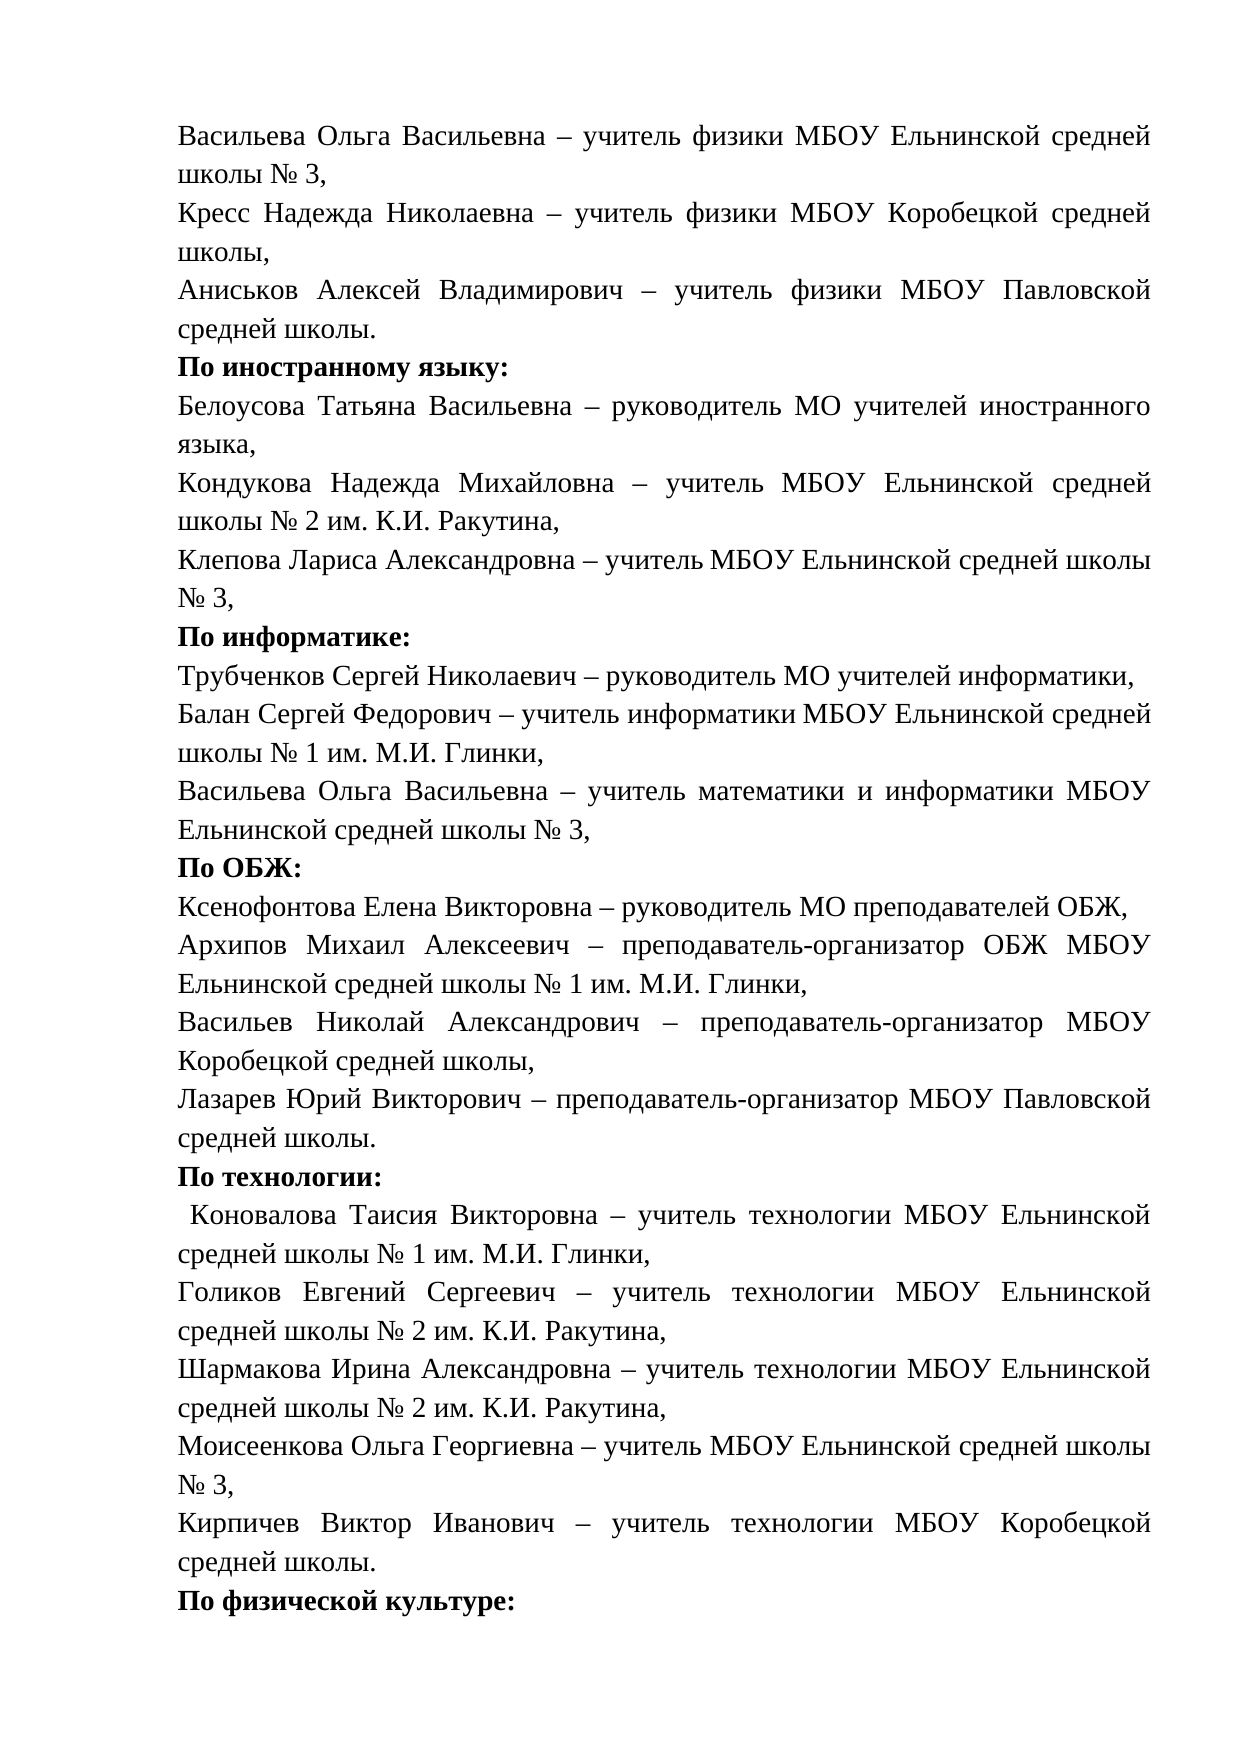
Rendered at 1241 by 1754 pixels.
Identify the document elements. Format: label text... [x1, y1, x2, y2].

text По информатике: [177, 619, 1152, 653]
text Кондукова Надежда Михайловна – учитель МБОУ Ельнинской средней школы № 2 им. К.И. Ракутина, [177, 465, 1152, 537]
text Лазарев Юрий Викторович – преподаватель-организатор МБОУ Павловской средней школы. [177, 1082, 1152, 1154]
text По технологии: [177, 1159, 1152, 1192]
text Васильева Ольга Васильевна – учитель физики МБОУ Ельнинской средней школы № 3, [177, 118, 1152, 190]
text По ОБЖ: [177, 850, 1152, 884]
text Моисеенкова Ольга Георгиевна – учитель МБОУ Ельнинской средней школы № 3, [177, 1428, 1152, 1501]
text Белоусова Татьяна Васильевна – руководитель МО учителей иностранного языка, [177, 388, 1152, 460]
text Трубченков Сергей Николаевич – руководитель МО учителей информатики, [177, 658, 1152, 691]
text Ксенофонтова Елена Викторовна – руководитель МО преподавателей ОБЖ, [177, 889, 1152, 922]
text По иностранному языку: [177, 349, 1152, 383]
text Голиков Евгений Сергеевич – учитель технологии МБОУ Ельнинской средней школы № 2 им. К.И. Ракутина, [177, 1274, 1152, 1346]
text Коновалова Таисия Викторовна – учитель технологии МБОУ Ельнинской средней школы № 1 им. М.И. Глинки, [177, 1197, 1152, 1269]
text Васильев Николай Александрович – преподаватель-организатор МБОУ Коробецкой средней школы, [177, 1004, 1152, 1077]
text Кресс Надежда Николаевна – учитель физики МБОУ Коробецкой средней школы, [177, 195, 1152, 267]
text Аниськов Алексей Владимирович – учитель физики МБОУ Павловской средней школы. [177, 272, 1152, 344]
text Клепова Лариса Александровна – учитель МБОУ Ельнинской средней школы № 3, [177, 542, 1152, 614]
text Архипов Михаил Алексеевич – преподаватель-организатор ОБЖ МБОУ Ельнинской средней школы № 1 им. М.И. Глинки, [177, 927, 1152, 999]
text Васильева Ольга Васильевна – учитель математики и информатики МБОУ Ельнинской средней школы № 3, [177, 773, 1152, 845]
text Шармакова Ирина Александровна – учитель технологии МБОУ Ельнинской средней школы № 2 им. К.И. Ракутина, [177, 1351, 1152, 1423]
text Кирпичев Виктор Иванович – учитель технологии МБОУ Коробецкой средней школы. [177, 1506, 1152, 1578]
text По физической культуре: [177, 1583, 1152, 1616]
text Балан Сергей Федорович – учитель информатики МБОУ Ельнинской средней школы № 1 им. М.И. Глинки, [177, 696, 1152, 768]
